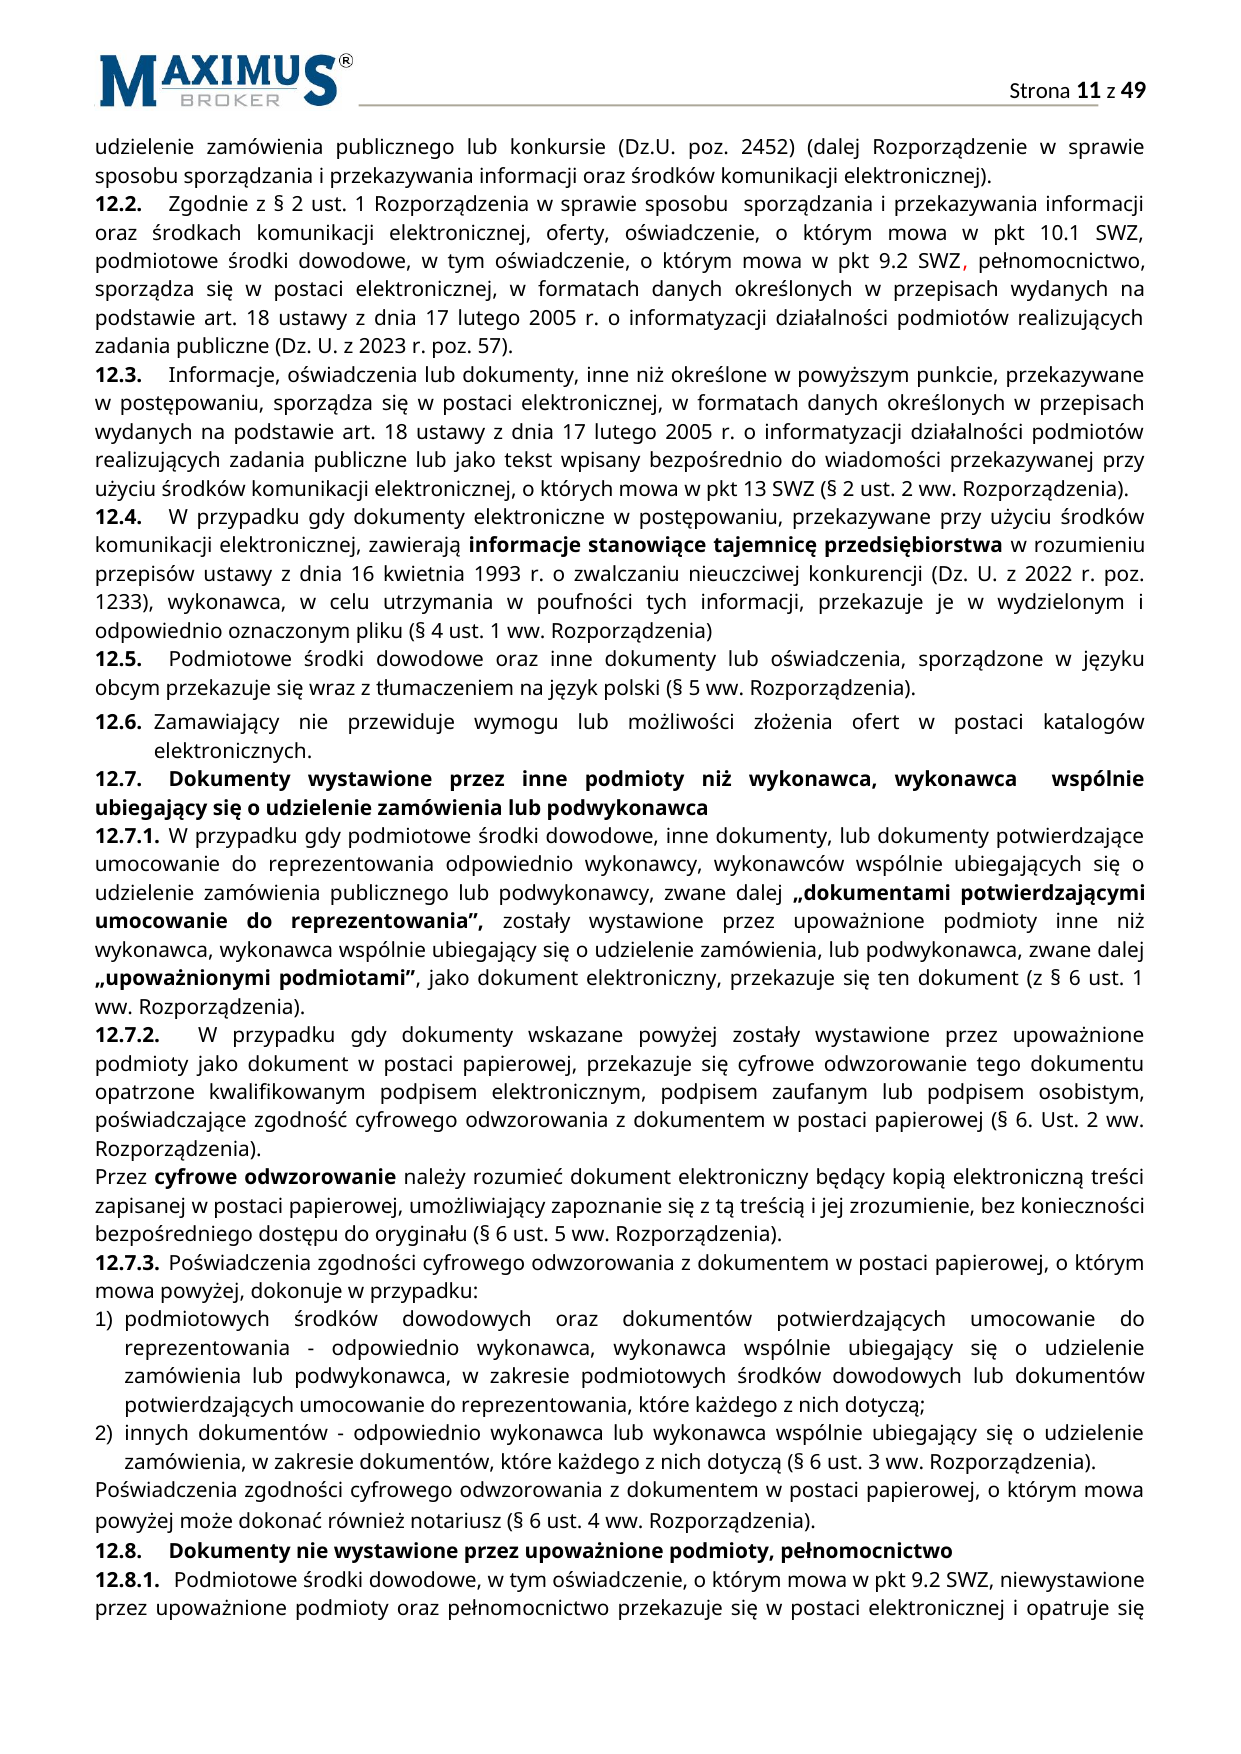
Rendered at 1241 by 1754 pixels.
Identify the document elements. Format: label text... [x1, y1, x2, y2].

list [94, 1565, 1146, 1622]
list W przypadku gdy dokumenty wskazane powyżej zostały wystawione przez upoważnione podmioty jako dokument w postaci papierowej, przekazuje się cyfrowe odwzorowanie tego dokumentu opatrzone kwalifikowanym podpisem elektronicznym, podpisem zaufanym lub podpisem osobistym, poświadczające zgodność cyfrowego odwzorowania z dokumentem w postaci papierowej (§ 6. Ust. 2 ww. Rozporządzenia). [94, 1020, 1146, 1162]
list Informacje, oświadczenia lub dokumenty, inne niż określone w powyższym punkcie, przekazywane w postępowaniu, sporządza się w postaci elektronicznej, w formatach danych określonych w przepisach wydanych na podstawie art. 18 ustawy z dnia 17 lutego 2005 r. o informatyzacji działalności podmiotów realizujących zadania publiczne lub jako tekst wpisany bezpośrednio do wiadomości przekazywanej przy użyciu środków komunikacji elektronicznej, o których mowa w pkt 13 SWZ (§ 2 ust. 2 ww. Rozporządzenia). [94, 360, 1146, 502]
list W przypadku gdy podmiotowe środki dowodowe, inne dokumenty, lub dokumenty potwierdzające umocowanie do reprezentowania odpowiednio wykonawcy, wykonawców wspólnie ubiegających się o udzielenie zamówienia publicznego lub podwykonawcy, zwane dalej „dokumentami potwierdzającymi umocowanie do reprezentowania”, zostały wystawione przez upoważnione podmioty inne niż wykonawca, wykonawca wspólnie ubiegający się o udzielenie zamówienia, lub podwykonawca, zwane dalej „upoważnionymi podmiotami”, jako dokument elektroniczny, przekazuje się ten dokument (z § 6 ust. 1 ww. Rozporządzenia). [94, 821, 1146, 1020]
list innych dokumentów - odpowiednio wykonawca lub wykonawca wspólnie ubiegający się o udzielenie zamówienia, w zakresie dokumentów, które każdego z nich dotyczą (§ 6 ust. 3 ww. Rozporządzenia). [94, 1418, 1146, 1475]
list Zamawiający nie przewiduje wymogu lub możliwości złożenia ofert w postaci katalogów elektronicznych. [94, 707, 1146, 764]
list Dokumenty wystawione przez inne podmioty niż wykonawca, wykonawca wspólnie ubiegający się o udzielenie zamówienia lub podwykonawca [94, 764, 1146, 821]
list Przez cyfrowe odwzorowanie należy rozumieć dokument elektroniczny będący kopią elektroniczną treści zapisanej w postaci papierowej, umożliwiający zapoznanie się z tą treścią i jej zrozumienie, bez konieczności bezpośredniego dostępu do oryginału (§ 6 ust. 5 ww. Rozporządzenia). [94, 1162, 1146, 1248]
picture [94, 50, 359, 111]
list Poświadczenia zgodności cyfrowego odwzorowania z dokumentem w postaci papierowej, o którym mowa powyżej, dokonuje w przypadku: [94, 1248, 1146, 1304]
text Poświadczenia zgodności cyfrowego odwzorowania z dokumentem w postaci papierowej, o którym mowa powyżej może dokonać również notariusz (§ 6 ust. 4 ww. Rozporządzenia). [94, 1475, 1146, 1534]
list podmiotowych środków dowodowych oraz dokumentów potwierdzających umocowanie do reprezentowania - odpowiednio wykonawca, wykonawca wspólnie ubiegający się o udzielenie zamówienia lub podwykonawca, w zakresie podmiotowych środków dowodowych lub dokumentów potwierdzających umocowanie do reprezentowania, które każdego z nich dotyczą; [94, 1304, 1146, 1418]
list Dokumenty nie wystawione przez upoważnione podmioty, pełnomocnictwo [94, 1536, 1146, 1565]
list W przypadku gdy dokumenty elektroniczne w postępowaniu, przekazywane przy użyciu środków komunikacji elektronicznej, zawierają informacje stanowiące tajemnicę przedsiębiorstwa w rozumieniu przepisów ustawy z dnia 16 kwietnia 1993 r. o zwalczaniu nieuczciwej konkurencji (Dz. U. z 2022 r. poz. 1233), wykonawca, w celu utrzymania w poufności tych informacji, przekazuje je w wydzielonym i odpowiednio oznaczonym pliku (§ 4 ust. 1 ww. Rozporządzenia) [94, 502, 1146, 644]
list Zgodnie z § 2 ust. 1 Rozporządzenia w sprawie sposobu sporządzania i przekazywania informacji oraz środkach komunikacji elektronicznej, oferty, oświadczenie, o którym mowa w pkt 10.1 SWZ, podmiotowe środki dowodowe, w tym oświadczenie, o którym mowa w pkt 9.2 SWZ, pełnomocnictwo, sporządza się w postaci elektronicznej, w formatach danych określonych w przepisach wydanych na podstawie art. 18 ustawy z dnia 17 lutego 2005 r. o informatyzacji działalności podmiotów realizujących zadania publiczne (Dz. U. z 2023 r. poz. 57). [94, 189, 1146, 360]
list Podmiotowe środki dowodowe oraz inne dokumenty lub oświadczenia, sporządzone w języku obcym przekazuje się wraz z tłumaczeniem na język polski (§ 5 ww. Rozporządzenia). [94, 644, 1146, 701]
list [94, 132, 1146, 189]
